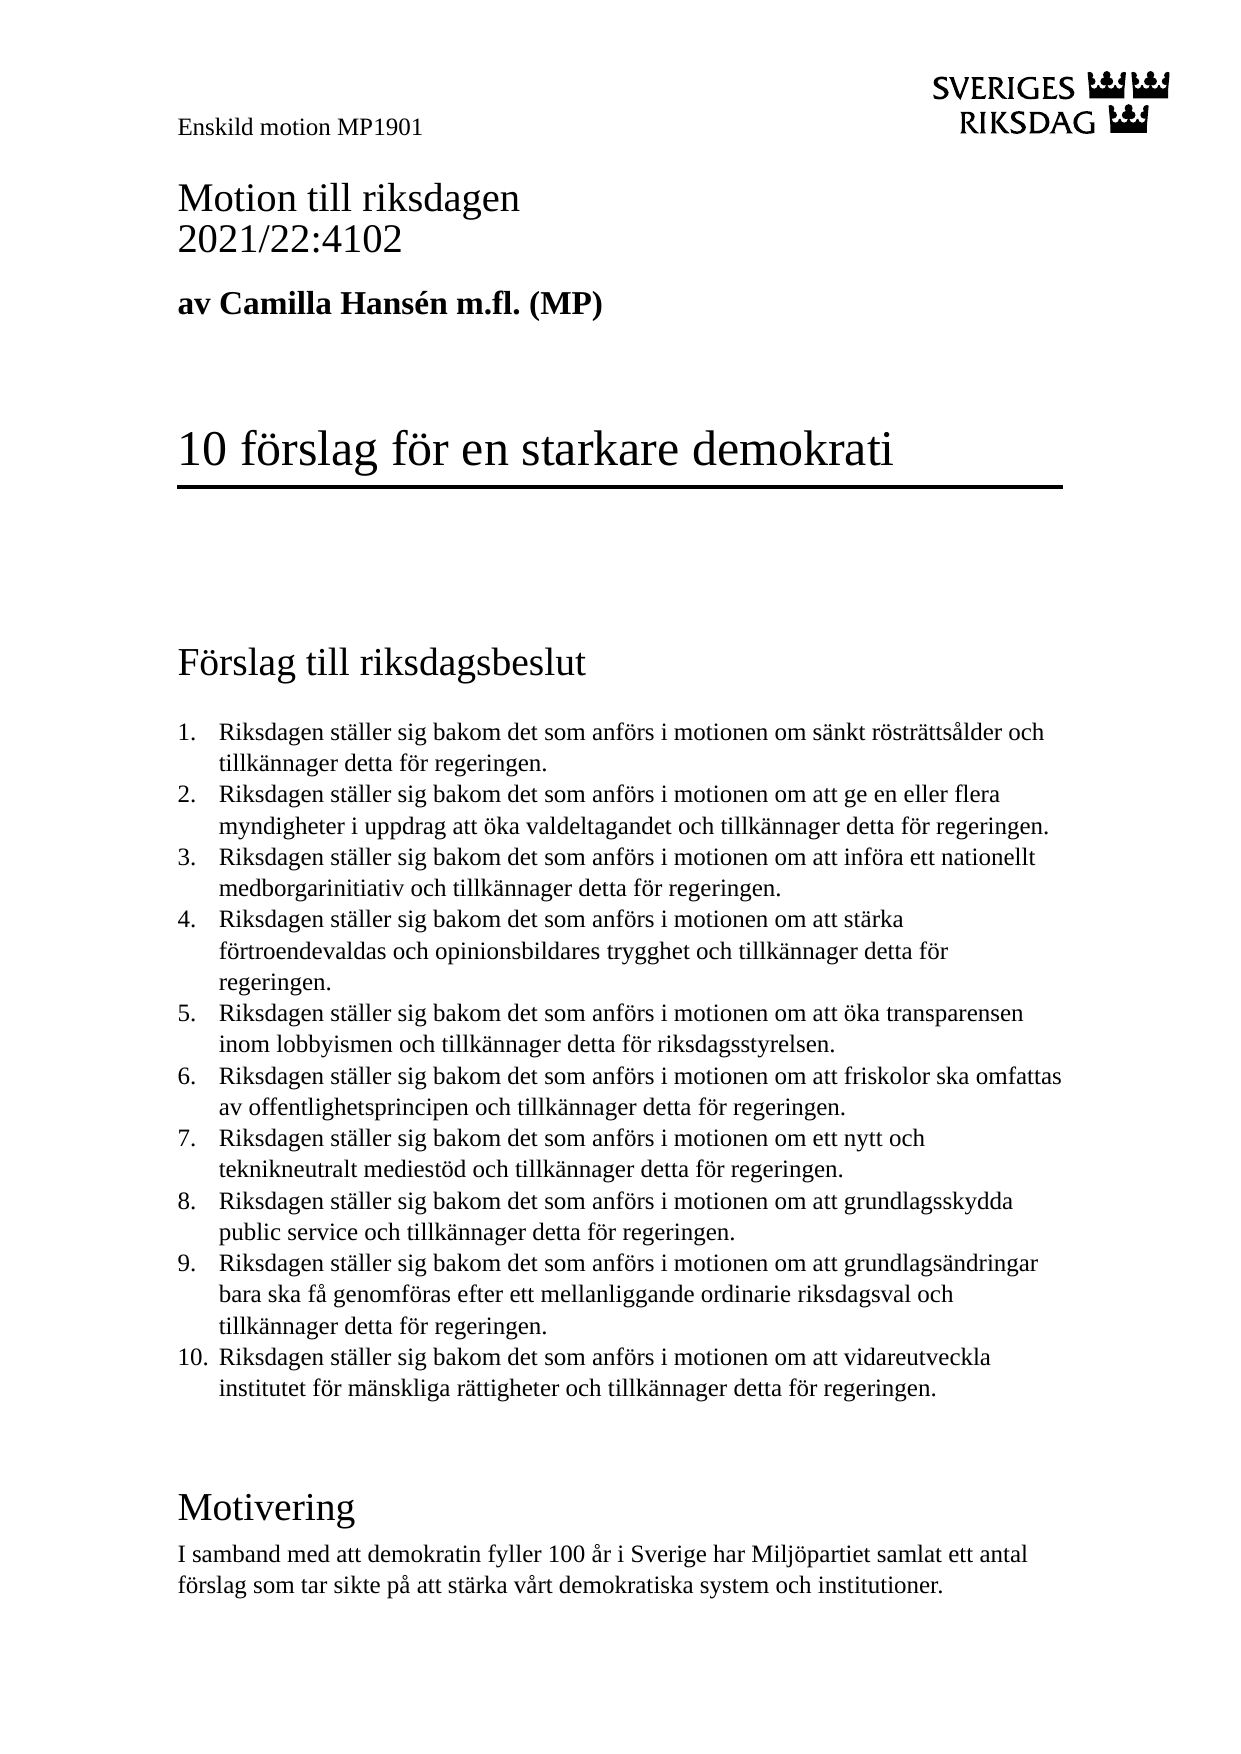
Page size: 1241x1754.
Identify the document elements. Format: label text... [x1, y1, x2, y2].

text I samband med att demokratin fyller 100 år i Sverige har Miljöpartiet samlat ett antal förslag som tar sikte på att stärka vårt demokratiska system och institutioner. [177, 1536, 1063, 1599]
